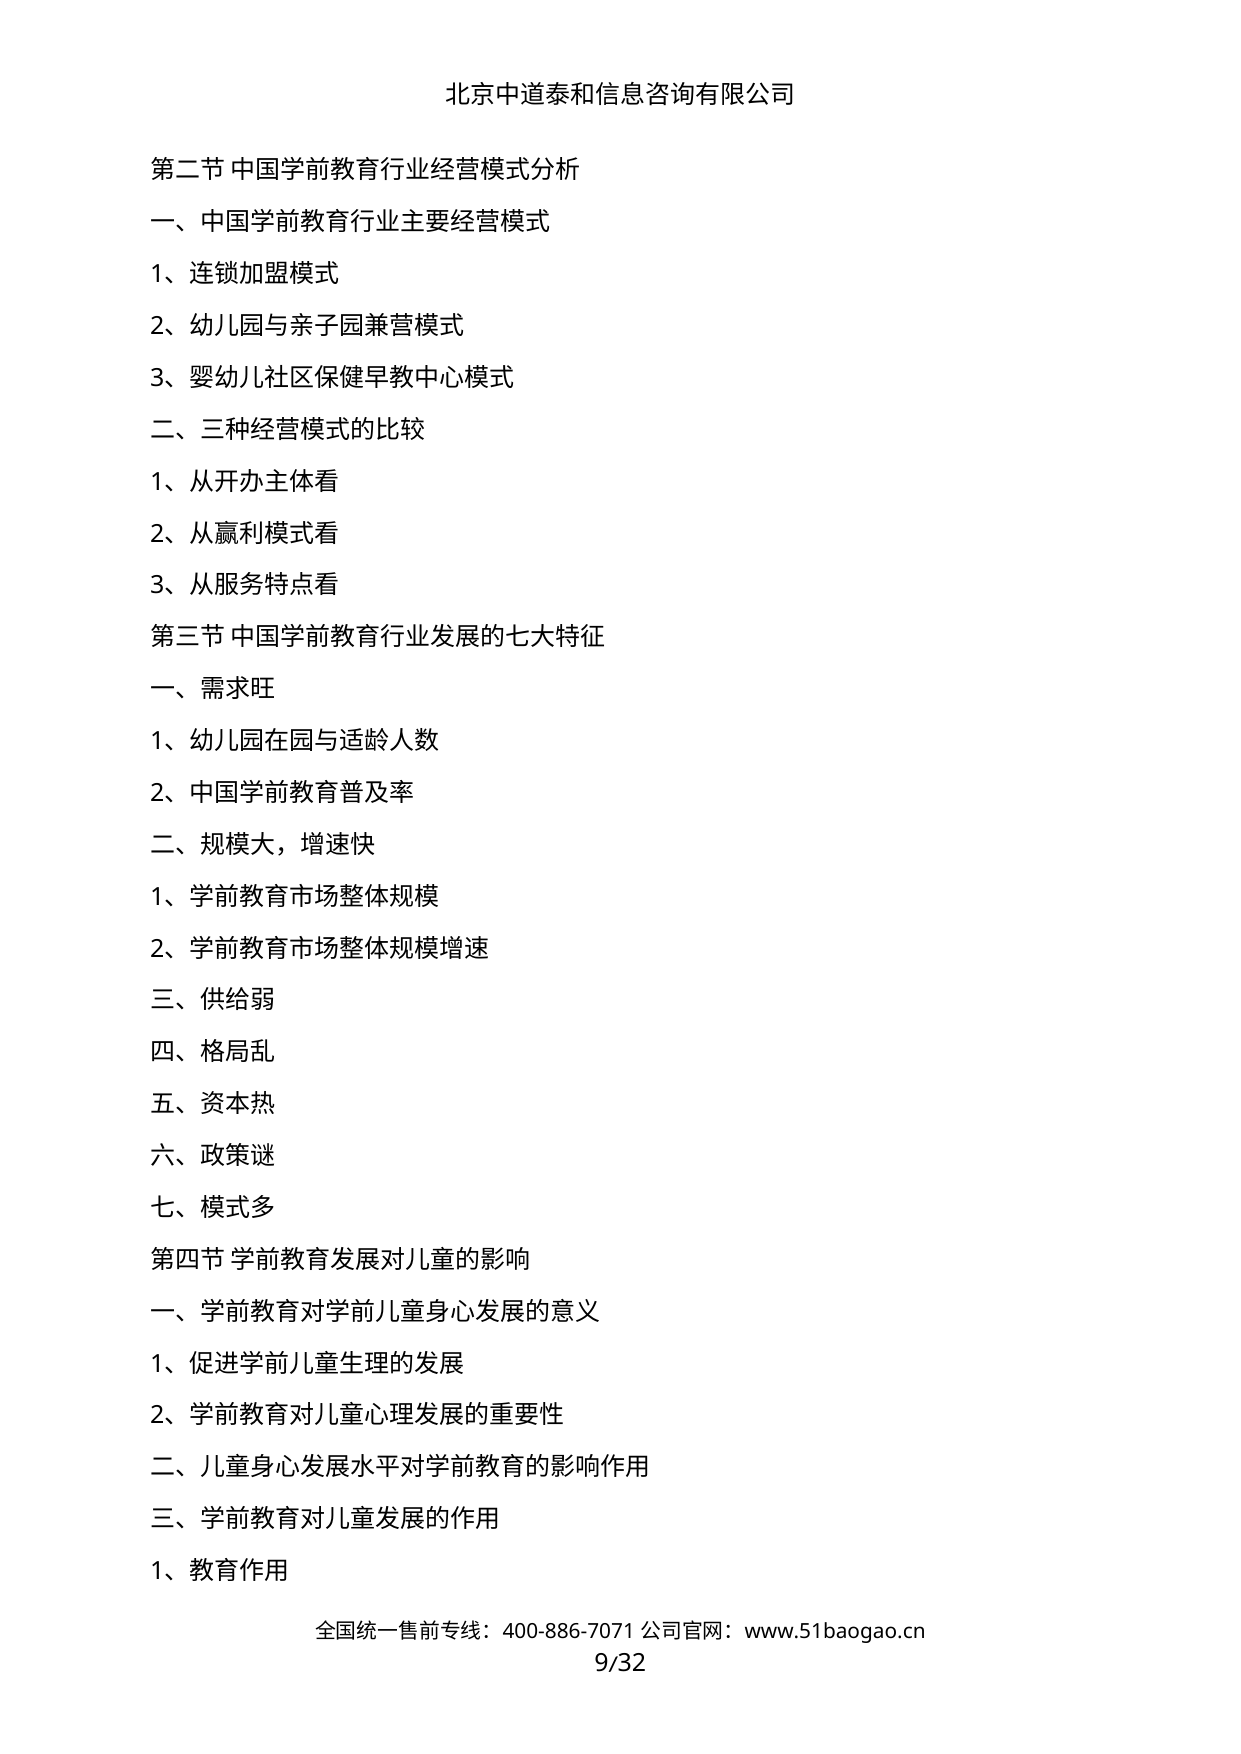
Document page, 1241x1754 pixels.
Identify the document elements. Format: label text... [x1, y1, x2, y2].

text 六、政策谜 [150, 1136, 1090, 1172]
text 一、中国学前教育行业主要经营模式 [150, 202, 1090, 238]
text 四、格局乱 [150, 1032, 1090, 1068]
text 七、模式多 [150, 1187, 1090, 1224]
text 二、儿童身心发展水平对学前教育的影响作用 [150, 1447, 1090, 1483]
text 1、教育作用 [150, 1551, 1090, 1587]
text 2、中国学前教育普及率 [150, 772, 1090, 809]
text 五、资本热 [150, 1084, 1090, 1120]
text 二、三种经营模式的比较 [150, 409, 1090, 446]
text 1、促进学前儿童生理的发展 [150, 1343, 1090, 1379]
text 第二节 中国学前教育行业经营模式分析 [150, 150, 1090, 186]
text 第四节 学前教育发展对儿童的影响 [150, 1239, 1090, 1276]
text 三、学前教育对儿童发展的作用 [150, 1499, 1090, 1535]
text 3、婴幼儿社区保健早教中心模式 [150, 357, 1090, 394]
text 1、幼儿园在园与适龄人数 [150, 721, 1090, 757]
text 2、学前教育对儿童心理发展的重要性 [150, 1395, 1090, 1431]
text 2、幼儿园与亲子园兼营模式 [150, 306, 1090, 342]
text 第三节 中国学前教育行业发展的七大特征 [150, 617, 1090, 653]
text 一、需求旺 [150, 669, 1090, 705]
text 1、连锁加盟模式 [150, 254, 1090, 290]
text 1、学前教育市场整体规模 [150, 876, 1090, 912]
text 2、从赢利模式看 [150, 513, 1090, 549]
text 三、供给弱 [150, 980, 1090, 1016]
text 3、从服务特点看 [150, 565, 1090, 601]
text 2、学前教育市场整体规模增速 [150, 928, 1090, 964]
text 1、从开办主体看 [150, 461, 1090, 497]
text 二、规模大，增速快 [150, 824, 1090, 861]
text 一、学前教育对学前儿童身心发展的意义 [150, 1291, 1090, 1327]
